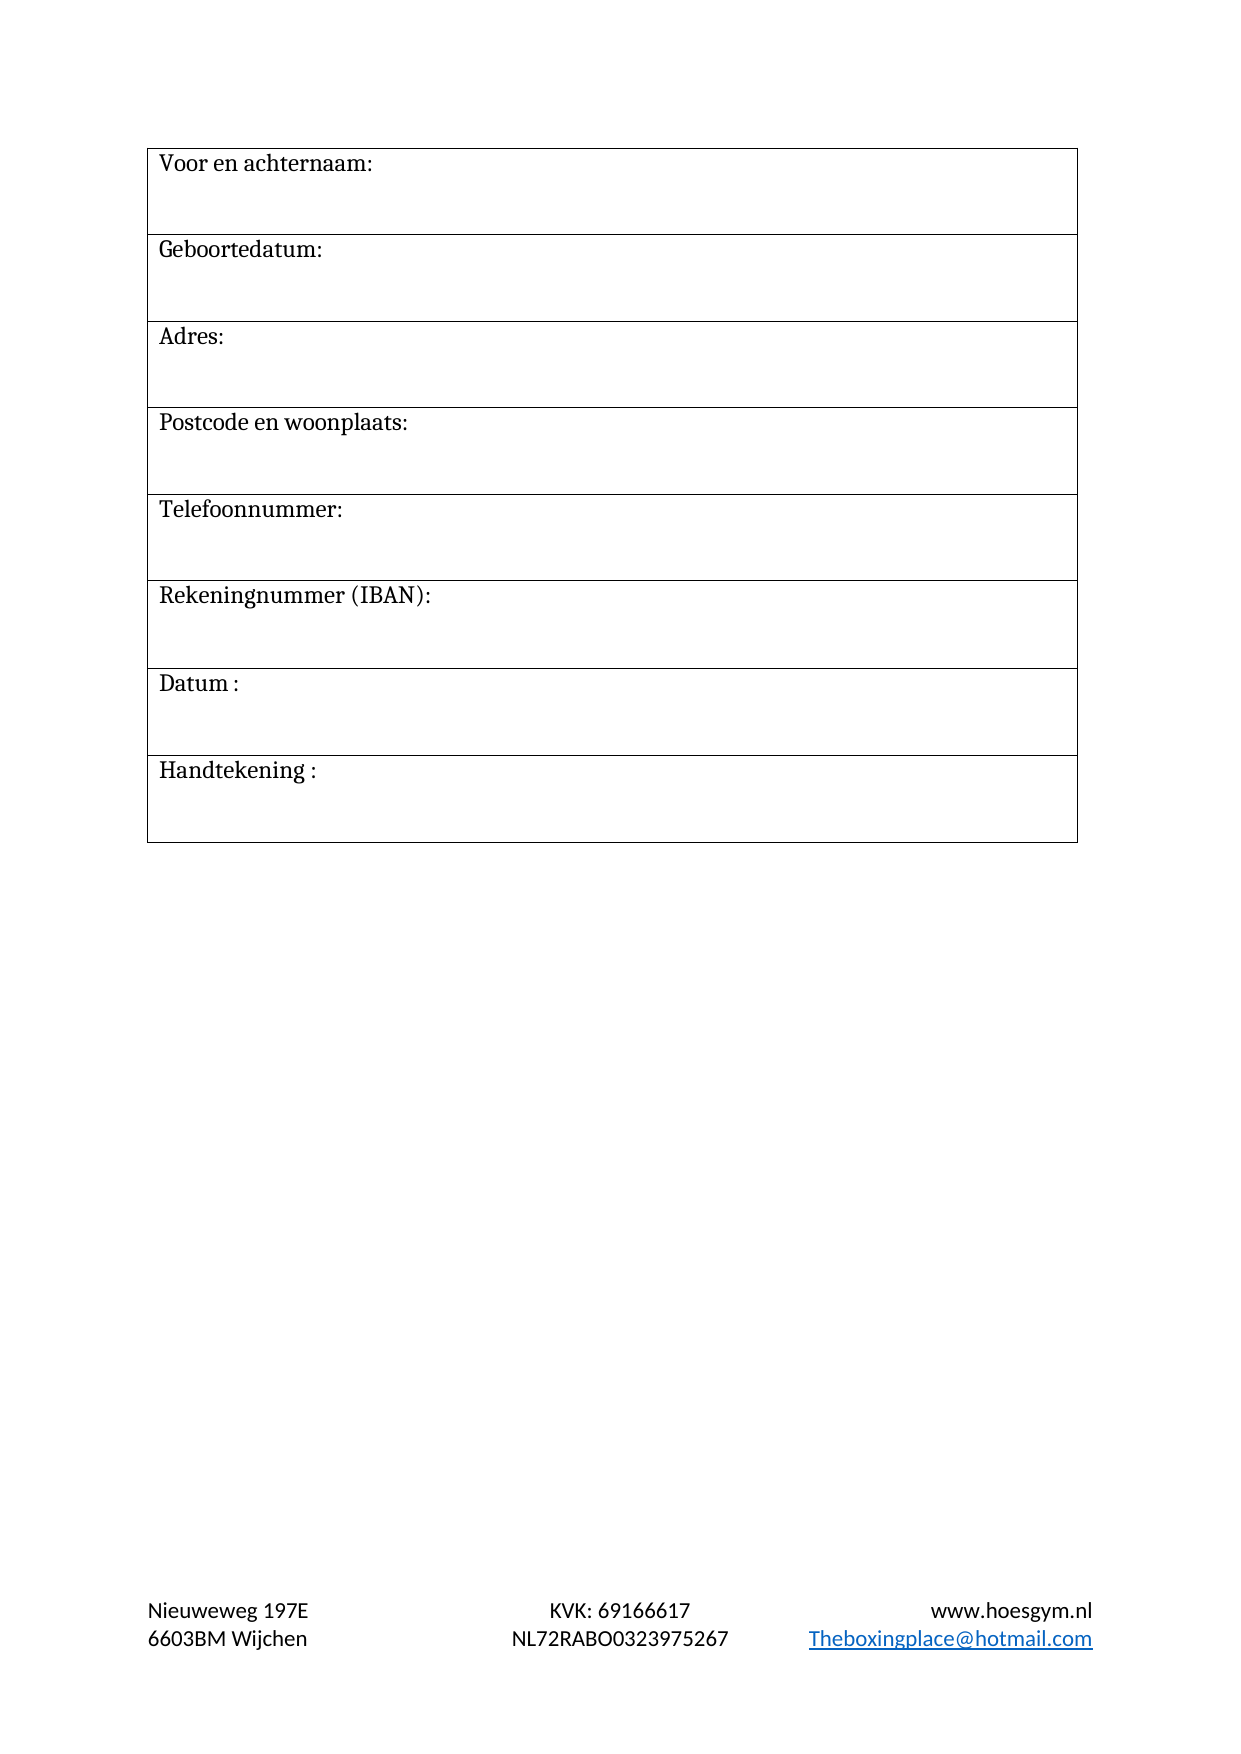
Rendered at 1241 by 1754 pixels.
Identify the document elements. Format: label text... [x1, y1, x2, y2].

table_cell Datum : [148, 669, 1077, 755]
table_cell Telefoonnummer: [148, 495, 1077, 580]
table_cell Postcode en woonplaats: [148, 408, 1077, 494]
table_cell Rekeningnummer (IBAN): [148, 581, 1077, 668]
table_cell Handtekening : [148, 756, 1077, 842]
table_cell Adres: [148, 322, 1077, 407]
table_cell Geboortedatum: [148, 235, 1077, 321]
table_header Voor en achternaam: [148, 149, 1077, 234]
